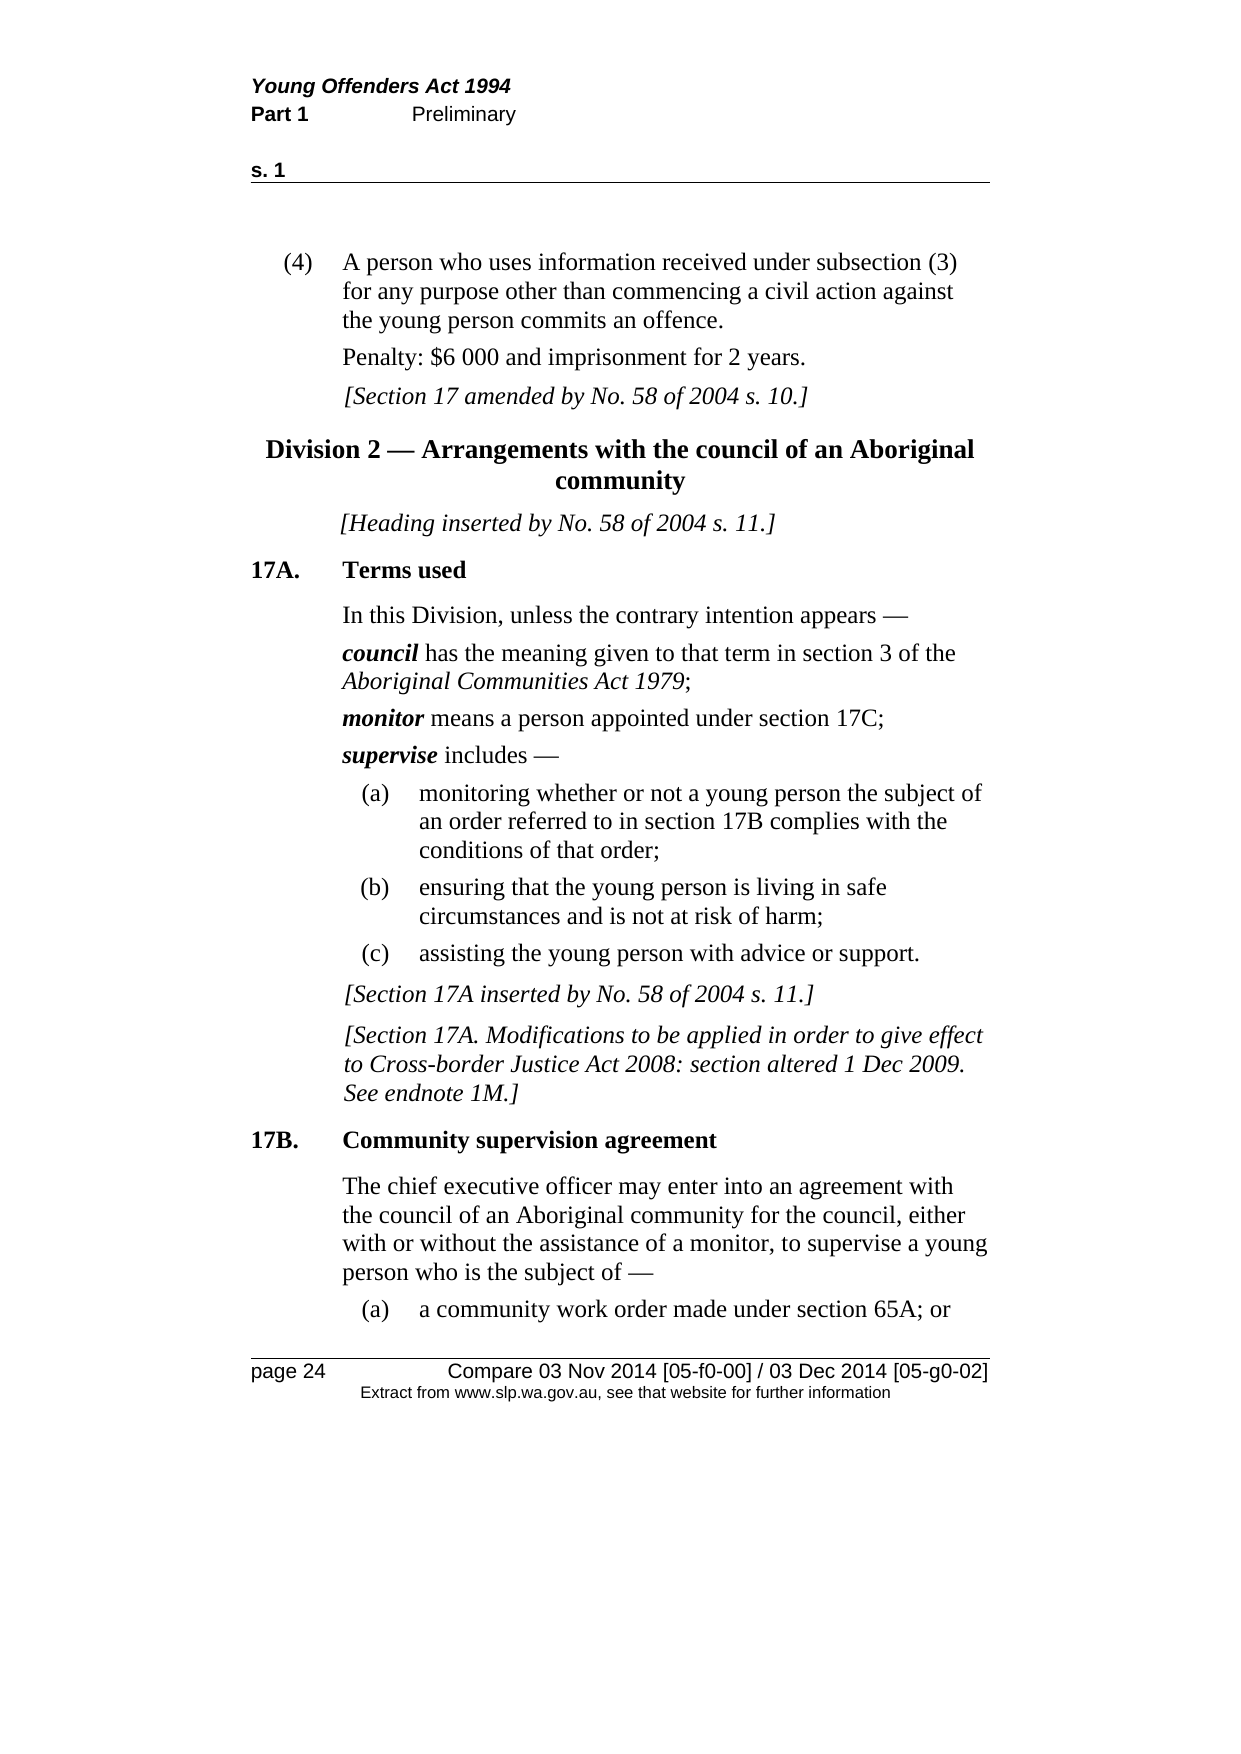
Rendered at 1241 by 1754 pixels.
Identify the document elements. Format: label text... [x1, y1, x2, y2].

text [Section 17A inserted by No. 58 of 2004 s. 11.] [251, 979, 990, 1008]
text The chief executive officer may enter into an agreement with the council of an Aboriginal community for the council, either with or without the assistance of a monitor, to supervise a young person who is the subject of — [251, 1171, 990, 1286]
text (c) assisting the young person with advice or support. [251, 938, 990, 967]
text (a) monitoring whether or not a young person the subject of an order referred to in section 17B complies with the conditions of that order; [251, 778, 990, 864]
text (4) A person who uses information received under subsection (3) for any purpose other than commencing a civil action against the young person commits an offence. [251, 247, 990, 334]
text [Section 17 amended by No. 58 of 2004 s. 10.] [251, 381, 990, 410]
text (b) ensuring that the young person is living in safe circumstances and is not at risk of harm; [251, 872, 990, 930]
text monitor means a person appointed under section 17C; [251, 703, 990, 732]
subtitle 17B. Community supervision agreement [251, 1126, 990, 1154]
text [Section 17A. Modifications to be applied in order to give effect to Cross-border Justice Act 2008: section altered 1 Dec 2009. See endnote 1M.] [251, 1021, 990, 1107]
text council has the meaning given to that term in section 3 of the Aboriginal Communities Act 1979; [251, 638, 990, 695]
text (a) a community work order made under section 65A; or [251, 1294, 990, 1323]
text In this Division, unless the contrary intention appears — [251, 601, 990, 629]
subtitle [Heading inserted by No. 58 of 2004 s. 11.] [251, 508, 990, 536]
subtitle 17A. Terms used [251, 555, 990, 584]
text Penalty: $6 000 and imprisonment for 2 years. [251, 342, 990, 371]
subtitle Division 2 — Arrangements with the council of an Aboriginal community [251, 433, 990, 495]
text supervise includes — [251, 741, 990, 769]
